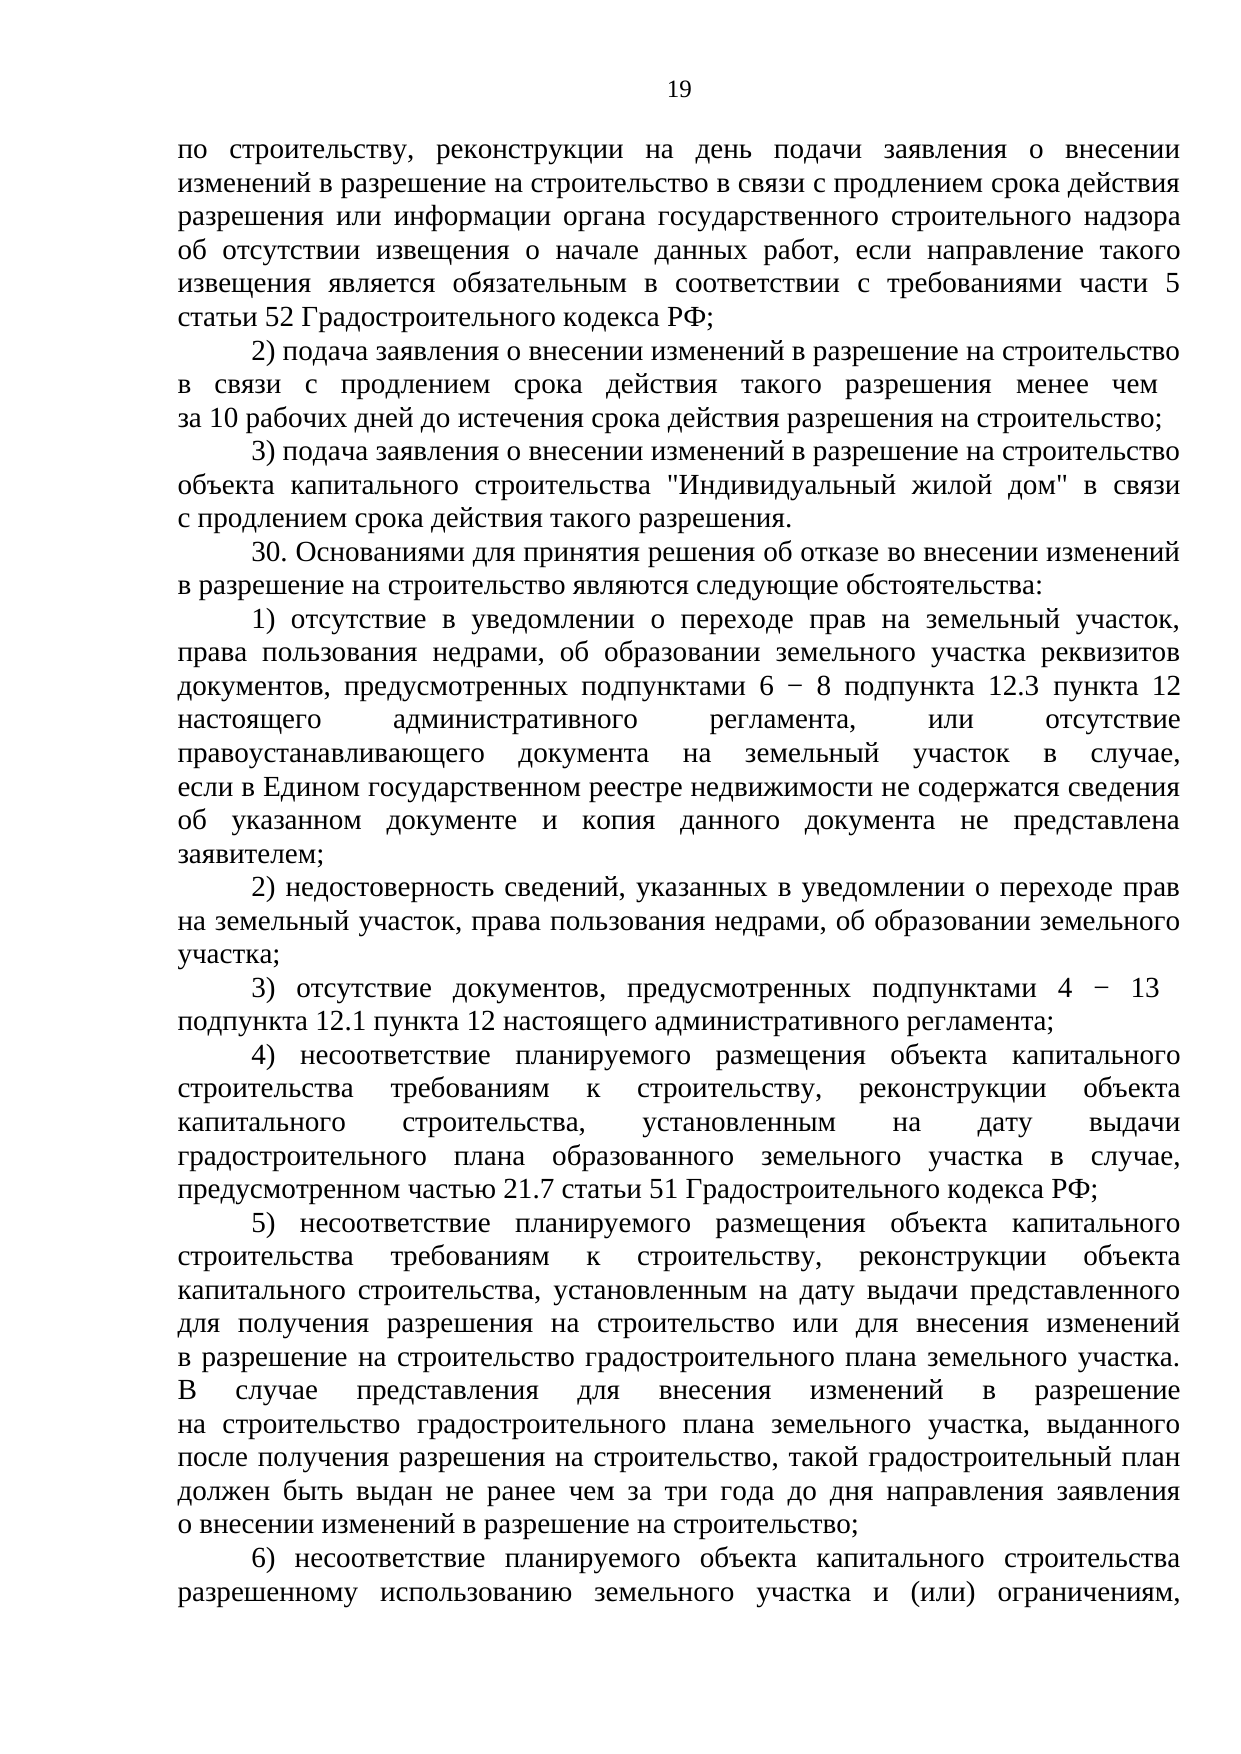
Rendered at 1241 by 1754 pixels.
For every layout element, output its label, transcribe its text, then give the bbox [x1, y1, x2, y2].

text 4) несоответствие планируемого размещения объекта капитального строительства требованиям к строительству, реконструкции объекта капитального строительства, установленным на дату выдачи градостроительного плана образованного земельного участка в случае, предусмотренном частью 21.7 статьи 51 Градостроительного кодекса РФ; [177, 1037, 1181, 1205]
text 3) подача заявления о внесении изменений в разрешение на строительство объекта капитального строительства "Индивидуальный жилой дом" в связи с продлением срока действия такого разрешения. [177, 433, 1181, 534]
text 2) недостоверность сведений, указанных в уведомлении о переходе прав на земельный участок, права пользования недрами, об образовании земельного участка; [177, 869, 1181, 970]
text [177, 131, 1181, 333]
text 2) подача заявления о внесении изменений в разрешение на строительство в связи с продлением срока действия такого разрешения менее чем за 10 рабочих дней до истечения срока действия разрешения на строительство; [177, 333, 1181, 433]
text 30. Основаниями для принятия решения об отказе во внесении изменений в разрешение на строительство являются следующие обстоятельства: [177, 534, 1181, 601]
text 5) несоответствие планируемого размещения объекта капитального строительства требованиям к строительству, реконструкции объекта капитального строительства, установленным на дату выдачи представленного для получения разрешения на строительство или для внесения изменений в разрешение на строительство градостроительного плана земельного участка. В случае представления для внесения изменений в разрешение на строительство градостроительного плана земельного участка, выданного после получения разрешения на строительство, такой градостроительный план должен быть выдан не ранее чем за три года до дня направления заявления о внесении изменений в разрешение на строительство; [177, 1205, 1181, 1540]
text 3) отсутствие документов, предусмотренных подпунктами 4 − 13 подпункта 12.1 пункта 12 настоящего административного регламента; [177, 970, 1181, 1037]
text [177, 1540, 1181, 1607]
text 1) отсутствие в уведомлении о переходе прав на земельный участок, права пользования недрами, об образовании земельного участка реквизитов документов, предусмотренных подпунктами 6 − 8 подпункта 12.3 пункта 12 настоящего административного регламента, или отсутствие правоустанавливающего документа на земельный участок в случае, если в Едином государственном реестре недвижимости не содержатся сведения об указанном документе и копия данного документа не представлена заявителем; [177, 601, 1181, 869]
